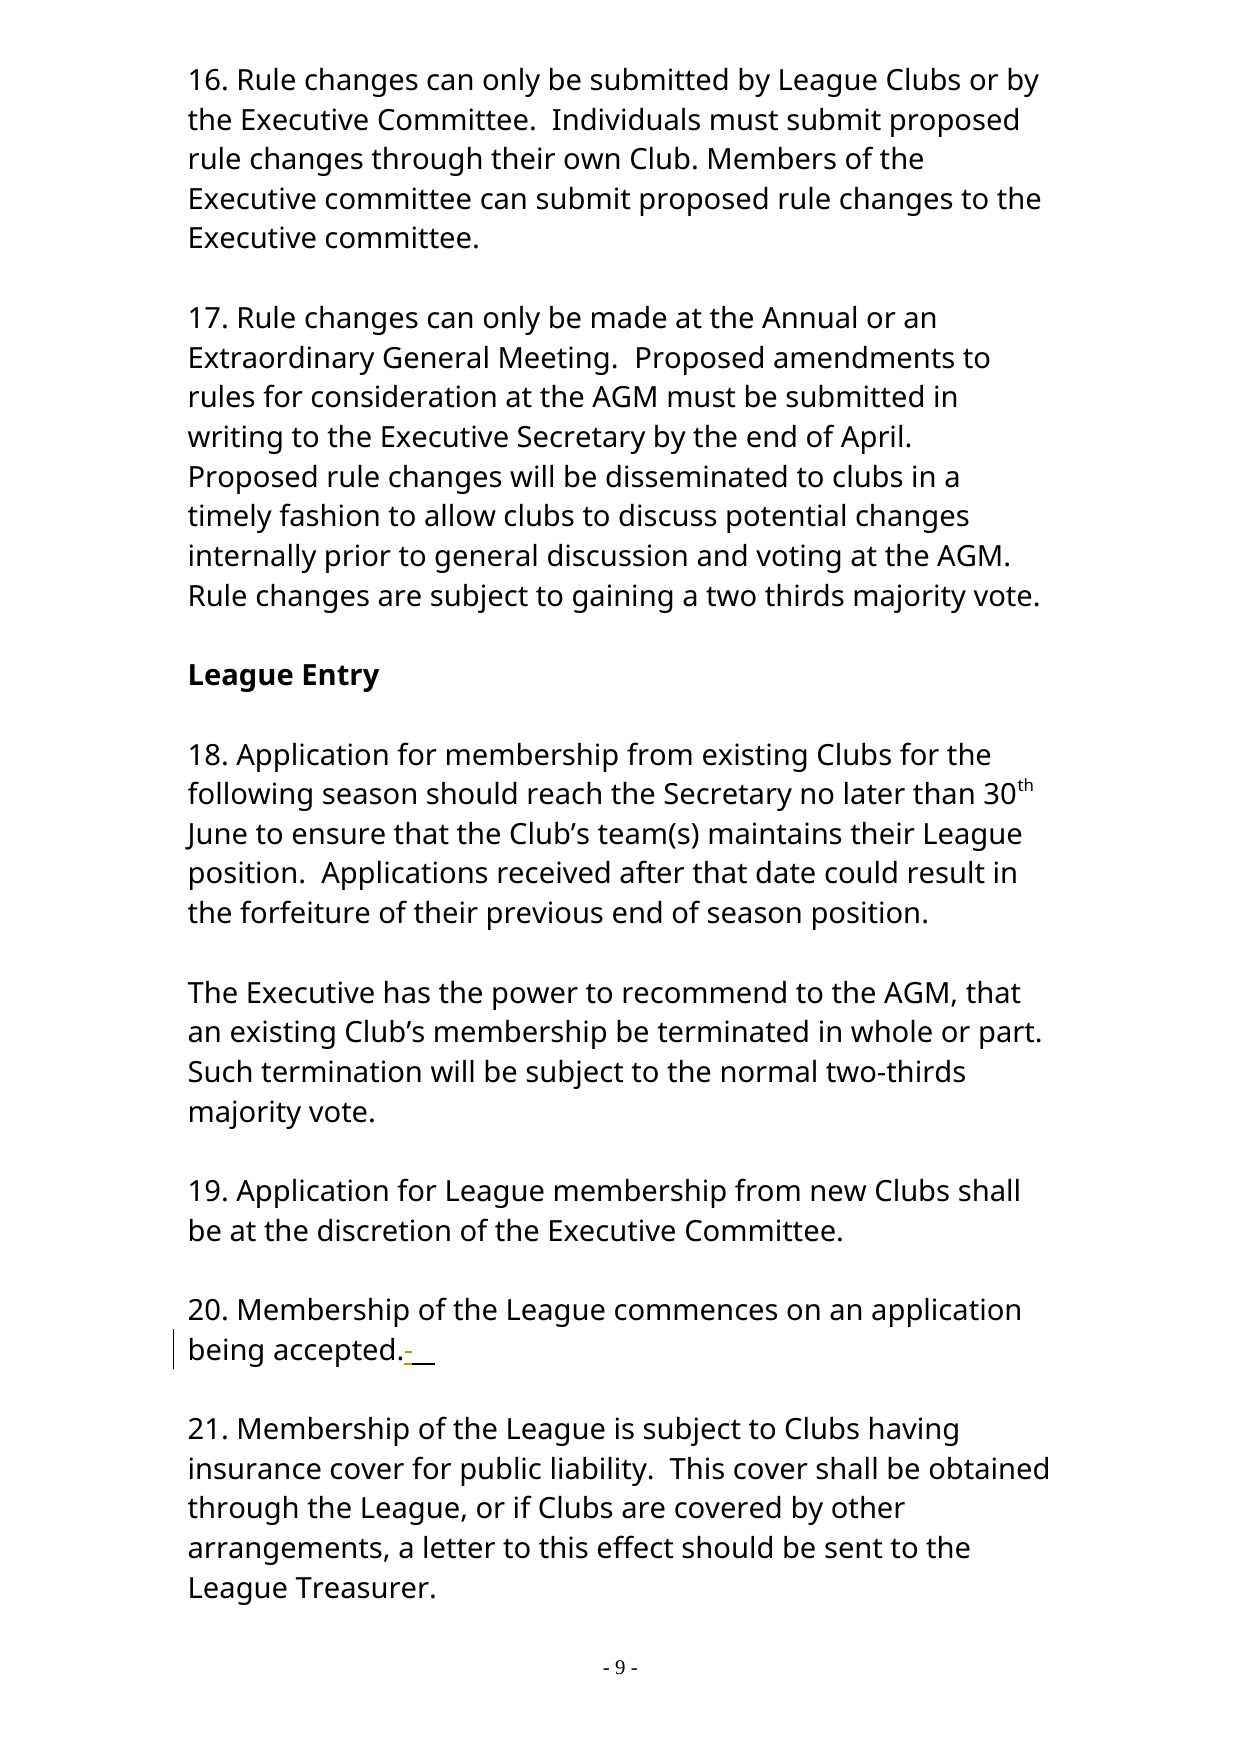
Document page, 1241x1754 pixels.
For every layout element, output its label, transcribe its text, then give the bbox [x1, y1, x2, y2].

text 18. Application for membership from existing Clubs for the following season should reach the Secretary no later than 30th June to ensure that the Club’s team(s) maintains their League position. Applications received after that date could result in the forfeiture of their previous end of season position. [187, 734, 1053, 932]
text 21. Membership of the League is subject to Clubs having insurance cover for public liability. This cover shall be obtained through the League, or if Clubs are covered by other arrangements, a letter to this effect should be sent to the League Treasurer. [187, 1408, 1053, 1607]
text 19. Application for League membership from new Clubs shall be at the discretion of the Executive Committee. [187, 1170, 1053, 1250]
text 20. Membership of the League commences on an application being accepted. [187, 1289, 1053, 1369]
text 17. Rule changes can only be made at the Annual or an Extraordinary General Meeting. Proposed amendments to rules for consideration at the AGM must be submitted in writing to the Executive Secretary by the end of April. Proposed rule changes will be disseminated to clubs in a timely fashion to allow clubs to discuss potential changes internally prior to general discussion and voting at the AGM. Rule changes are subject to gaining a two thirds majority vote. [187, 297, 1053, 615]
text The Executive has the power to recommend to the AGM, that an existing Club’s membership be terminated in whole or part. Such termination will be subject to the normal two-thirds majority vote. [187, 972, 1053, 1131]
text League Entry [187, 654, 1053, 694]
text 16. Rule changes can only be submitted by League Clubs or by the Executive Committee. Individuals must submit proposed rule changes through their own Club. Members of the Executive committee can submit proposed rule changes to the Executive committee. [187, 59, 1053, 257]
